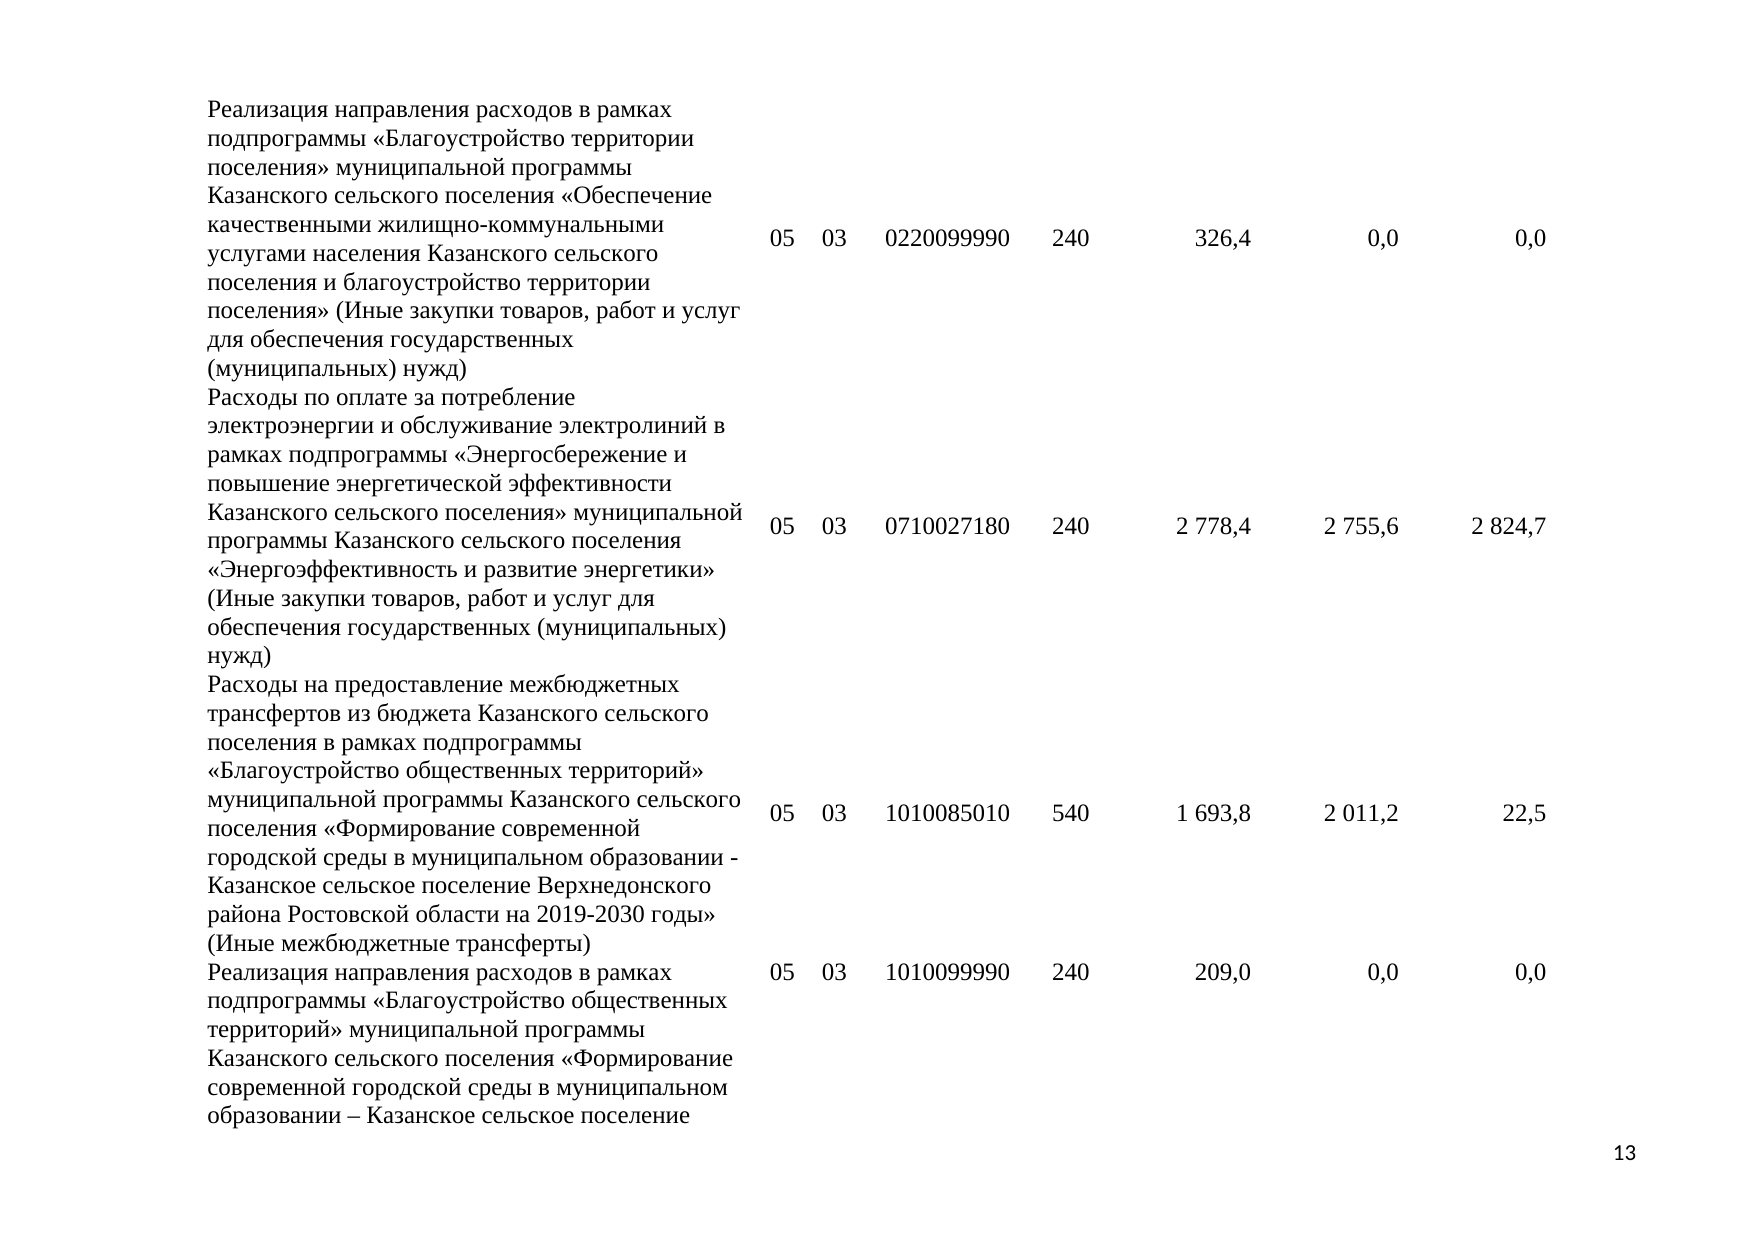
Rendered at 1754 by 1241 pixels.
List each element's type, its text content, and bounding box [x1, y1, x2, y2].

table_cell 209,0 [1115, 957, 1262, 1129]
table_cell 0220099990 [874, 94, 1041, 382]
table_cell Расходы на предоставление межбюджетных трансфертов из бюджета Казанского сельского поселения в рамках подпрограммы «Благоустройство общественных территорий» муниципальной программы Казанского сельского поселения «Формирование современной городской среды в муниципальном образовании - Казанское сельское поселение Верхнедонского района Ростовской области на 2019-2030 годы» (Иные межбюджетные трансферты) [196, 669, 758, 957]
table_cell 240 [1041, 94, 1114, 382]
table_cell 540 [1041, 669, 1114, 957]
table_cell 05 [758, 94, 810, 382]
table_cell 2 778,4 [1115, 382, 1262, 669]
table_cell 326,4 [1115, 94, 1262, 382]
table_cell 03 [810, 382, 873, 669]
table_cell 1010085010 [874, 669, 1041, 957]
table_cell 0,0 [1410, 957, 1557, 1129]
table_cell Реализация направления расходов в рамках подпрограммы «Благоустройство территории поселения» муниципальной программы Казанского сельского поселения «Обеспечение качественными жилищно-коммунальными услугами населения Казанского сельского поселения и благоустройство территории поселения» (Иные закупки товаров, работ и услуг для обеспечения государственных (муниципальных) нужд) [196, 94, 758, 382]
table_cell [196, 957, 758, 1129]
table_cell 0,0 [1262, 94, 1409, 382]
table_cell 05 [758, 669, 810, 957]
table_cell 05 [758, 957, 810, 1129]
table_cell 2 011,2 [1262, 669, 1409, 957]
table_cell 2 755,6 [1262, 382, 1409, 669]
table_cell 2 824,7 [1410, 382, 1557, 669]
table_cell 0,0 [1262, 957, 1409, 1129]
table_cell 05 [758, 382, 810, 669]
table_cell 1 693,8 [1115, 669, 1262, 957]
table_cell 03 [810, 94, 873, 382]
table_cell 240 [1041, 957, 1114, 1129]
table_cell 0,0 [1410, 94, 1557, 382]
table_cell Расходы по оплате за потребление электроэнергии и обслуживание электролиний в рамках подпрограммы «Энергосбережение и повышение энергетической эффективности Казанского сельского поселения» муниципальной программы Казанского сельского поселения «Энергоэффективность и развитие энергетики» (Иные закупки товаров, работ и услуг для обеспечения государственных (муниципальных) нужд) [196, 382, 758, 669]
table_cell 1010099990 [874, 957, 1041, 1129]
table_cell 240 [1041, 382, 1114, 669]
table_cell 03 [810, 957, 873, 1129]
table_cell 03 [810, 669, 873, 957]
table_cell 22,5 [1410, 669, 1557, 957]
table_cell 0710027180 [874, 382, 1041, 669]
